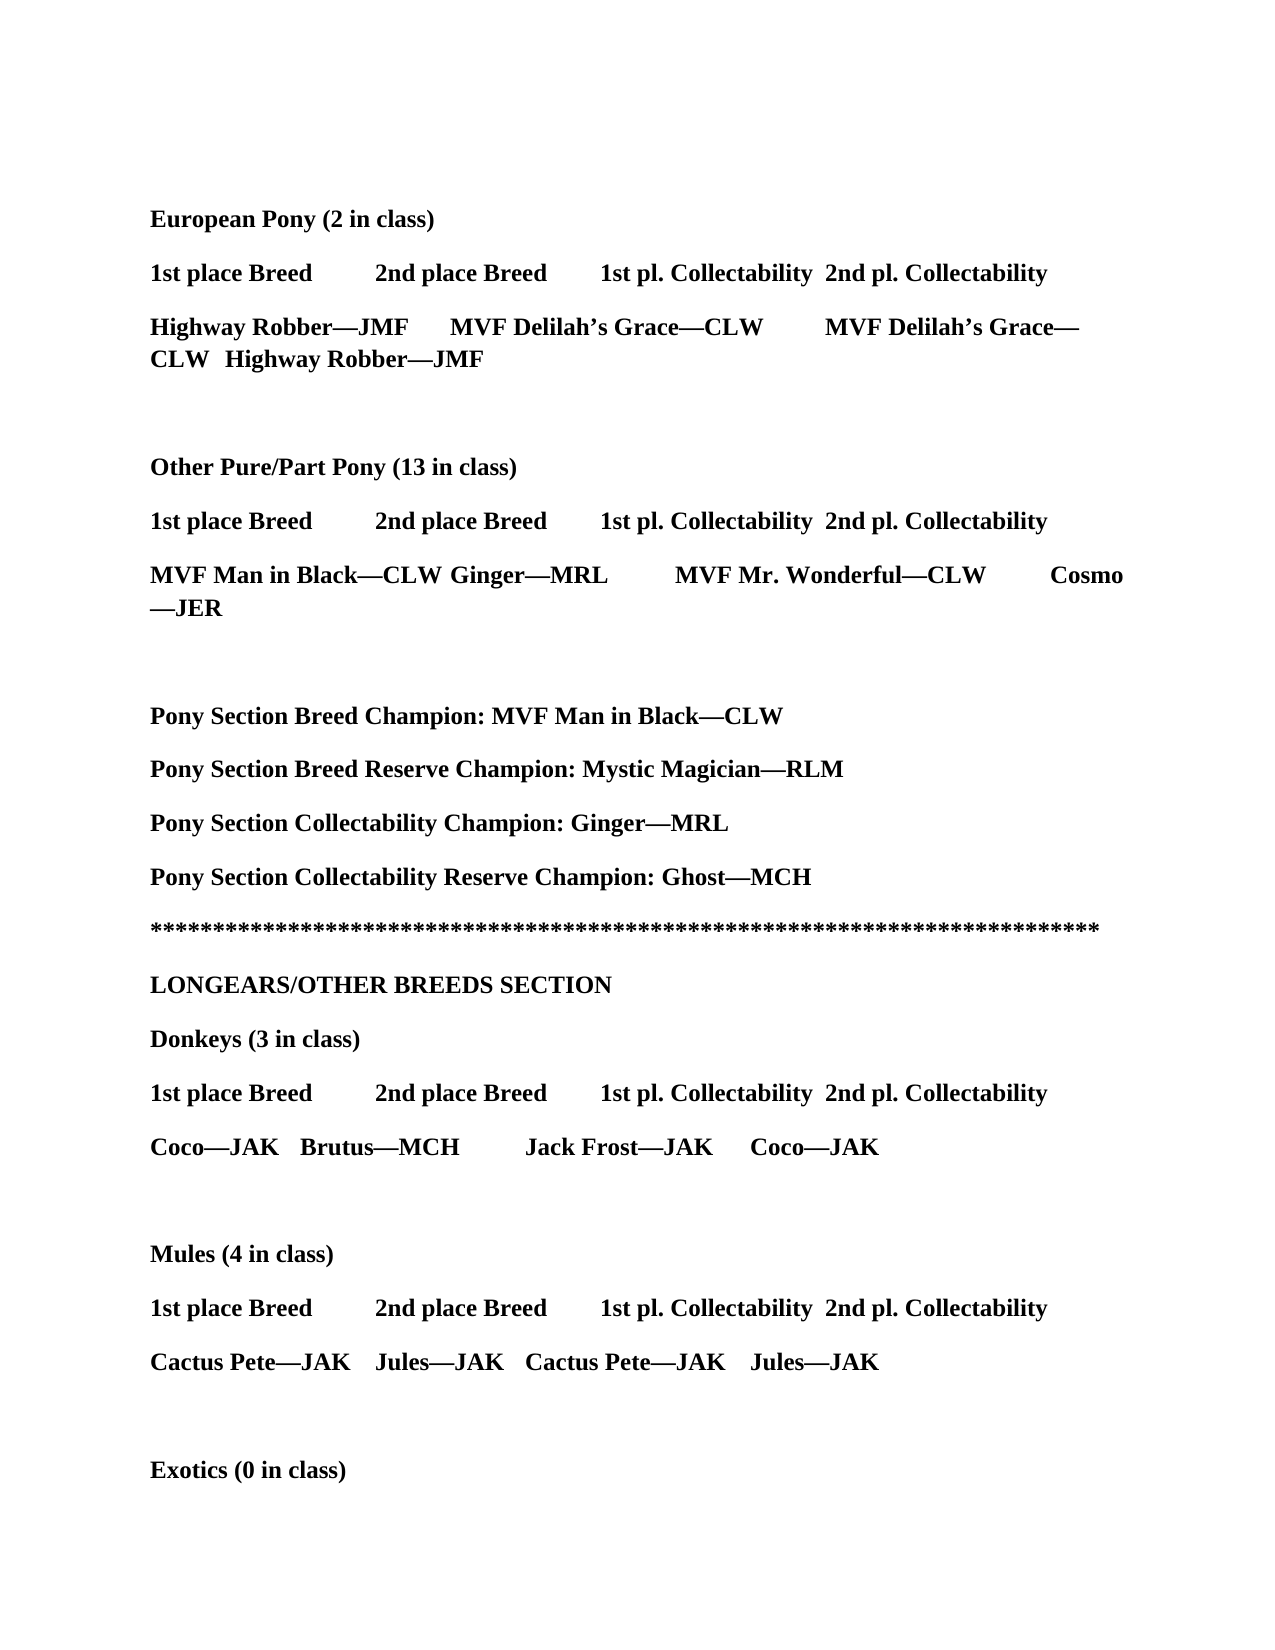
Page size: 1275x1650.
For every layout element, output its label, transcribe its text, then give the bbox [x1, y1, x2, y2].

text Mules (4 in class) [150, 1239, 1125, 1268]
text Pony Section Breed Champion: MVF Man in Black—CLW [150, 701, 1125, 729]
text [150, 258, 1125, 286]
text **************************************************************************** [150, 916, 1125, 945]
text Donkeys (3 in class) [150, 1024, 1125, 1053]
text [150, 1293, 1125, 1322]
text MVF Man in Black—CLW Ginger—MRL MVF Mr. Wonderful—CLW Cosmo—JER [150, 560, 1125, 622]
text Other Pure/Part Pony (13 in class) [150, 452, 1125, 481]
text Cactus Pete—JAK Jules—JAK Cactus Pete—JAK Jules—JAK [150, 1347, 1125, 1376]
text 1st place Breed 2nd place Breed 1st pl. Collectability 2nd pl. Collectability [150, 1078, 1125, 1106]
text European Pony (2 in class) [150, 204, 1125, 233]
text Highway Robber—JMF MVF Delilah’s Grace—CLW MVF Delilah’s Grace—CLW Highway Robber—JMF [150, 312, 1125, 373]
text Pony Section Breed Reserve Champion: Mystic Magician—RLM [150, 754, 1125, 783]
text LONGEARS/OTHER BREEDS SECTION [150, 970, 1125, 999]
text Pony Section Collectability Champion: Ginger—MRL [150, 808, 1125, 837]
text Coco—JAK Brutus—MCH Jack Frost—JAK Coco—JAK [150, 1132, 1125, 1160]
text Pony Section Collectability Reserve Champion: Ghost—MCH [150, 862, 1125, 891]
text 1st place Breed 2nd place Breed 1st pl. Collectability 2nd pl. Collectability [150, 506, 1125, 535]
text Exotics (0 in class) [150, 1455, 1125, 1483]
